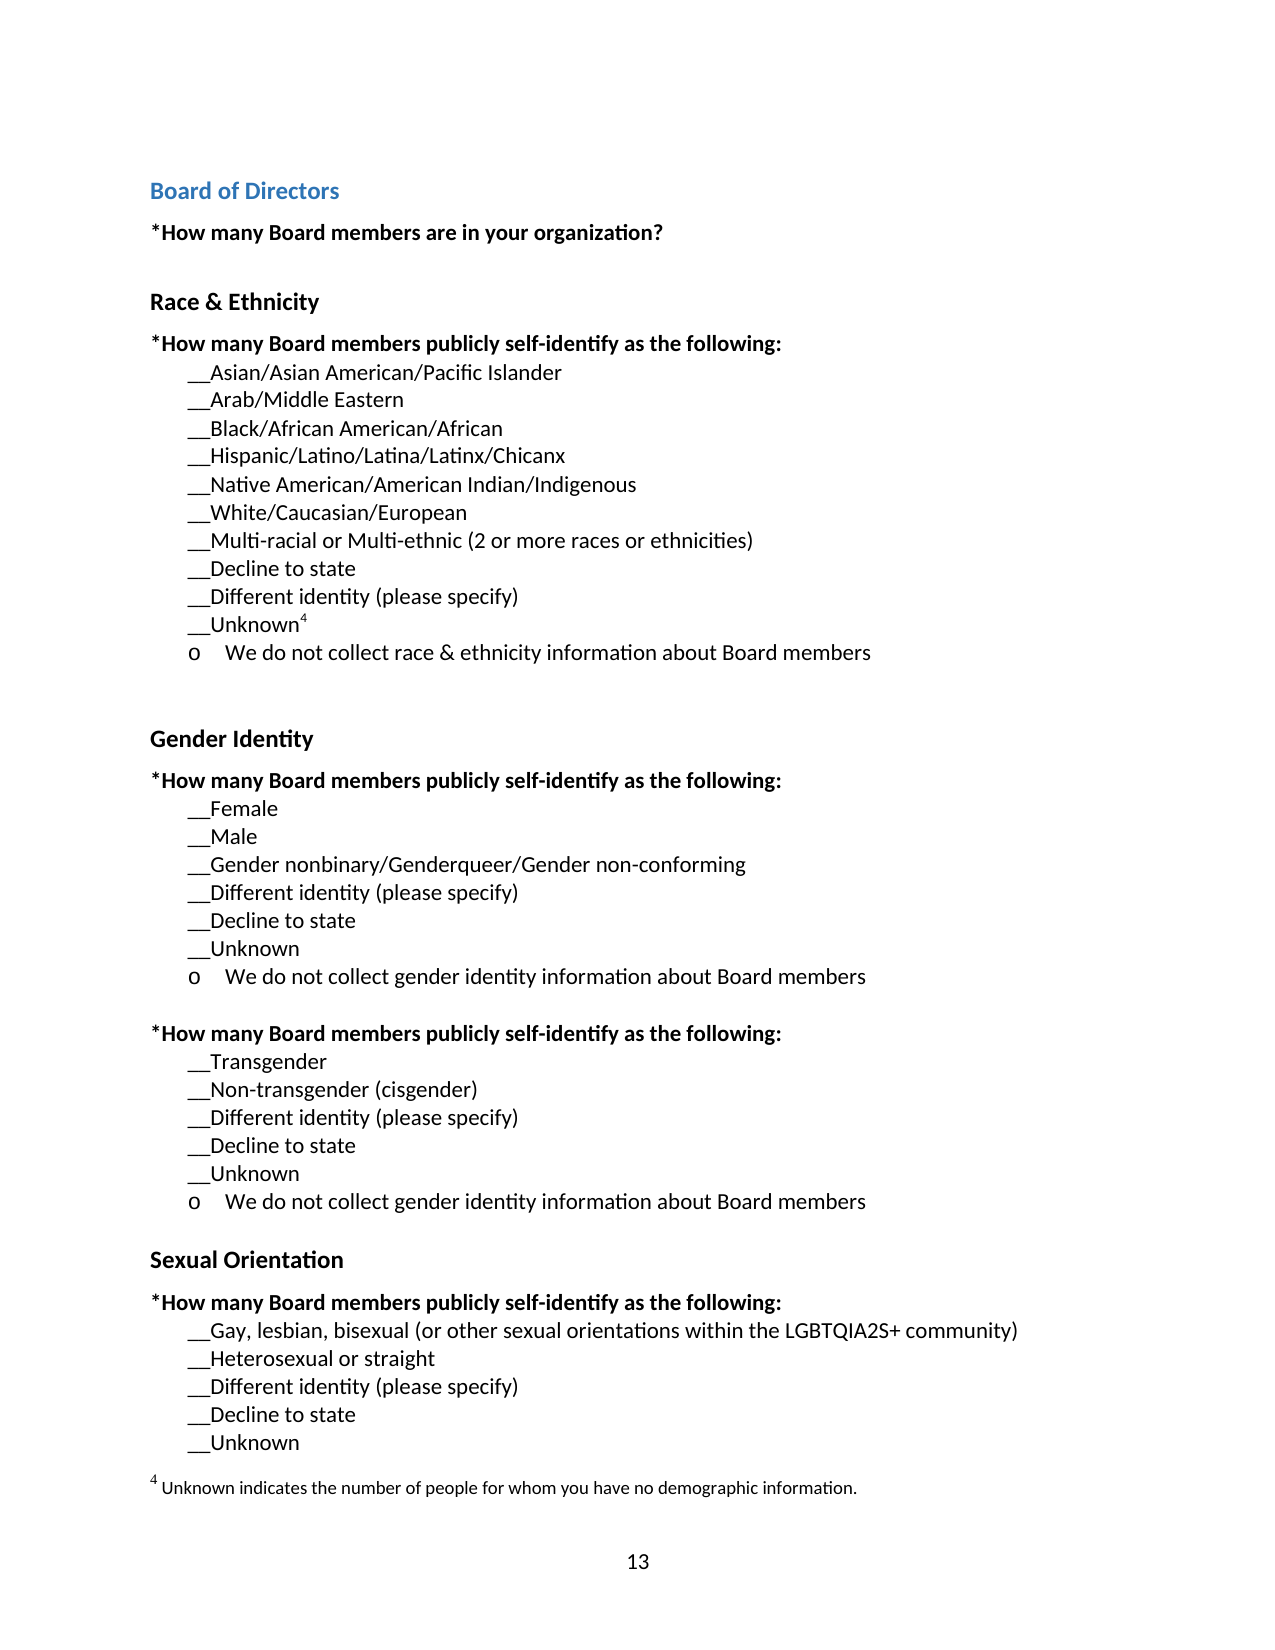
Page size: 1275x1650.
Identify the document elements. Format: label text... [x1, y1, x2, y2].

list We do not collect gender identity information about Board members [187, 1187, 1125, 1217]
text __Black/African American/African [187, 414, 1125, 442]
text __Different identity (please specify) [187, 1103, 1125, 1131]
text __Different identity (please specify) [187, 1372, 1125, 1400]
text *How many Board members are in your organization? [150, 218, 1125, 246]
text __Heterosexual or straight [187, 1344, 1125, 1372]
text __Gender nonbinary/Genderqueer/Gender non-conforming [187, 850, 1125, 878]
subtitle Board of Directors [150, 175, 1125, 206]
text __Unknown [187, 934, 1125, 962]
text __Different identity (please specify) [187, 582, 1125, 610]
text __Unknown [187, 1428, 1125, 1456]
text Race & Ethnicity [150, 287, 1125, 317]
text __Male [187, 822, 1125, 850]
text __Arab/Middle Eastern [187, 386, 1125, 414]
text __Hispanic/Latino/Latina/Latinx/Chicanx [187, 442, 1125, 470]
text Sexual Orientation [150, 1245, 1125, 1275]
text __Decline to state [187, 906, 1125, 934]
text __Decline to state [187, 554, 1125, 582]
list We do not collect race & ethnicity information about Board members [187, 638, 1125, 667]
text __Unknown [187, 610, 1125, 638]
text *How many Board members publicly self-identify as the following: [150, 1288, 1125, 1316]
text __Non-transgender (cisgender) [187, 1075, 1125, 1103]
text __Gay, lesbian, bisexual (or other sexual orientations within the LGBTQIA2S+ community) [187, 1316, 1125, 1344]
text __Female [150, 794, 1125, 822]
text Gender Identity [150, 723, 1125, 753]
text __Decline to state [187, 1400, 1125, 1428]
text __Multi-racial or Multi-ethnic (2 or more races or ethnicities) [187, 526, 1125, 554]
text __Unknown [187, 1159, 1125, 1187]
text __Transgender [187, 1047, 1125, 1075]
text __Asian/Asian American/Pacific Islander [187, 358, 1125, 386]
text *How many Board members publicly self-identify as the following: [150, 766, 1125, 794]
text __Decline to state [187, 1131, 1125, 1159]
text __Native American/American Indian/Indigenous [187, 470, 1125, 498]
text *How many Board members publicly self-identify as the following: [150, 329, 1125, 358]
text __Different identity (please specify) [187, 878, 1125, 906]
list We do not collect gender identity information about Board members [187, 962, 1125, 991]
text *How many Board members publicly self-identify as the following: [150, 1019, 1125, 1047]
text __White/Caucasian/European [187, 498, 1125, 526]
